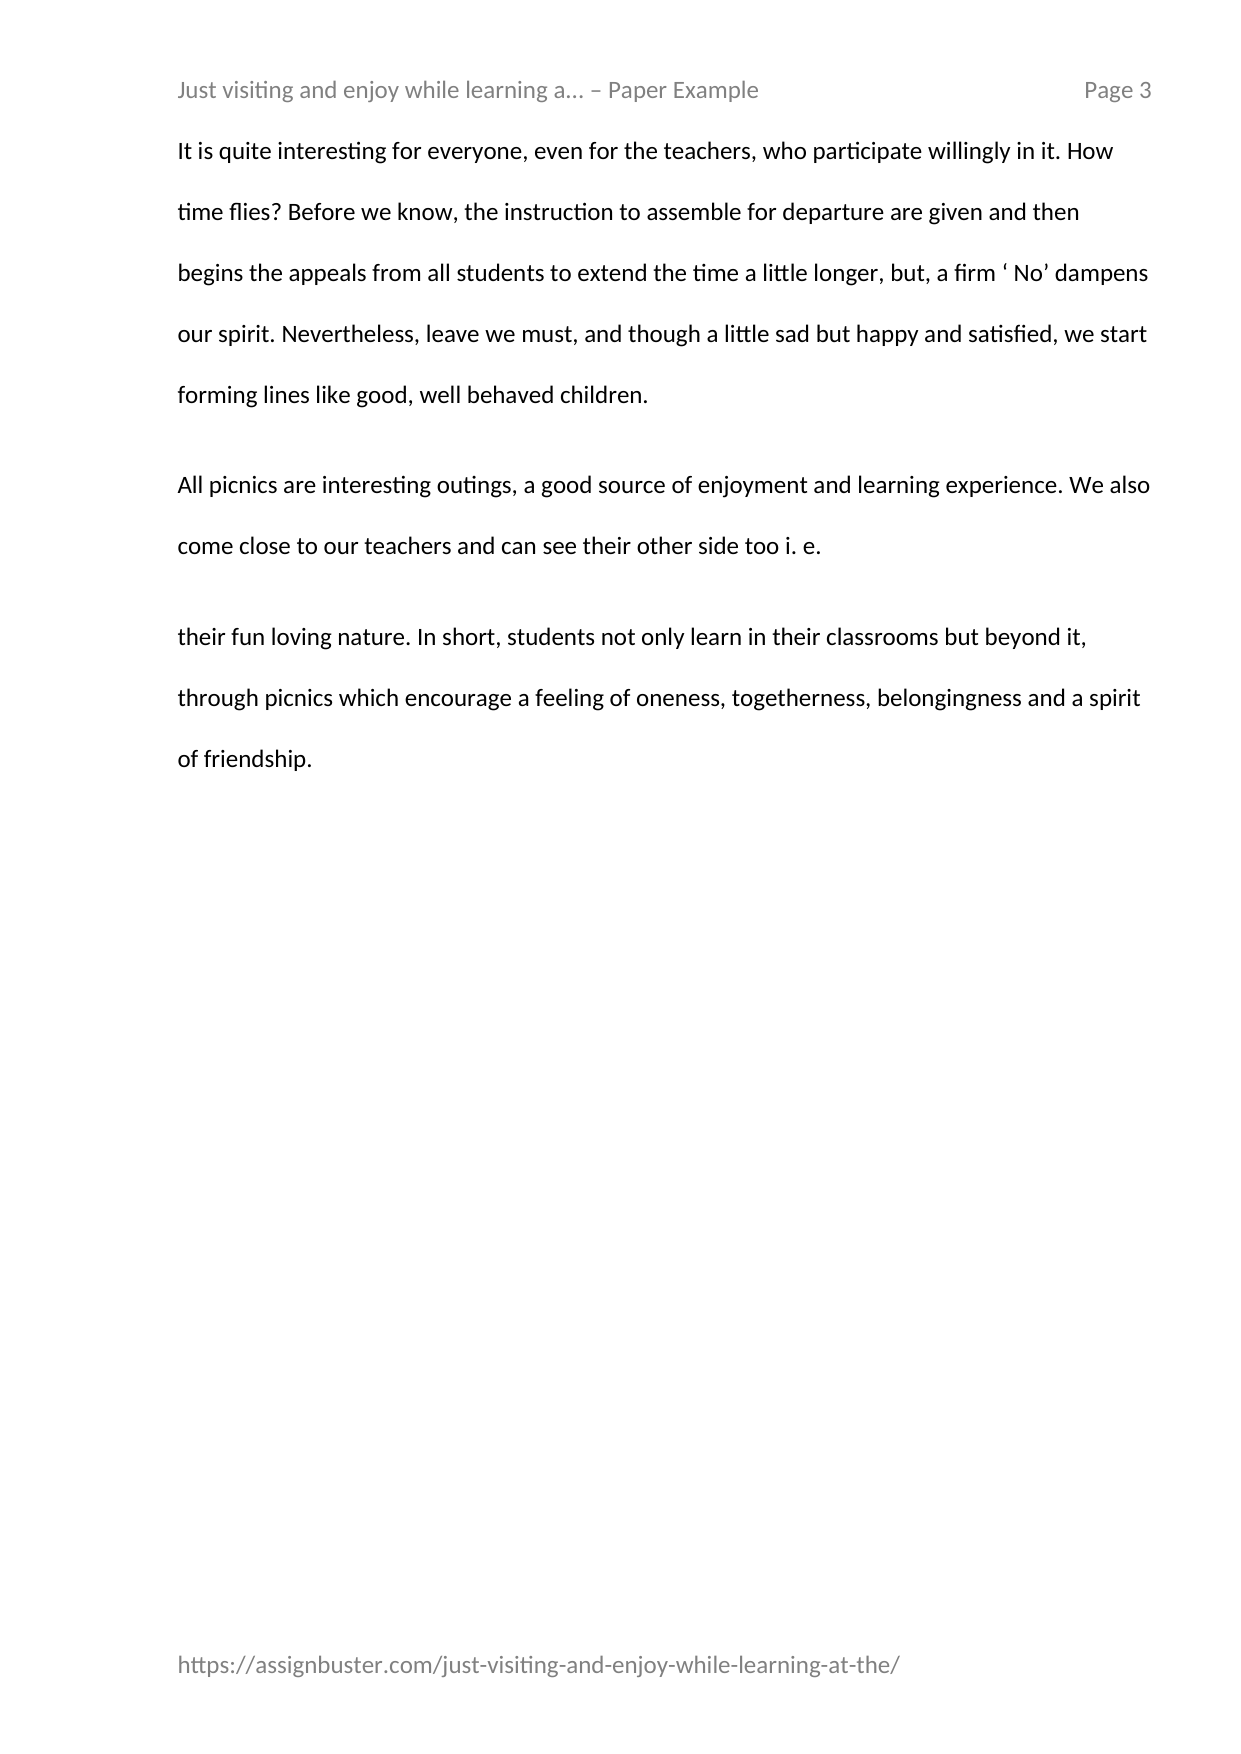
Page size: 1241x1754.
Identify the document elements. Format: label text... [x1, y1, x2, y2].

text It is quite interesting for everyone, even for the teachers, who participate willingly in it. How time flies? Before we know, the instruction to assemble for departure are given and then begins the appeals from all students to extend the time a little longer, but, a firm ‘ No’ dampens our spirit. Nevertheless, leave we must, and though a little sad but happy and satisfied, we start forming lines like good, well behaved children. [177, 135, 1152, 409]
text All picnics are interesting outings, a good source of enjoyment and learning experience. We also come close to our teachers and can see their other side too i. e. [177, 469, 1152, 561]
text their fun loving nature. In short, students not only learn in their classrooms but beyond it, through picnics which encourage a feeling of oneness, togetherness, belongingness and a spirit of friendship. [177, 621, 1152, 774]
